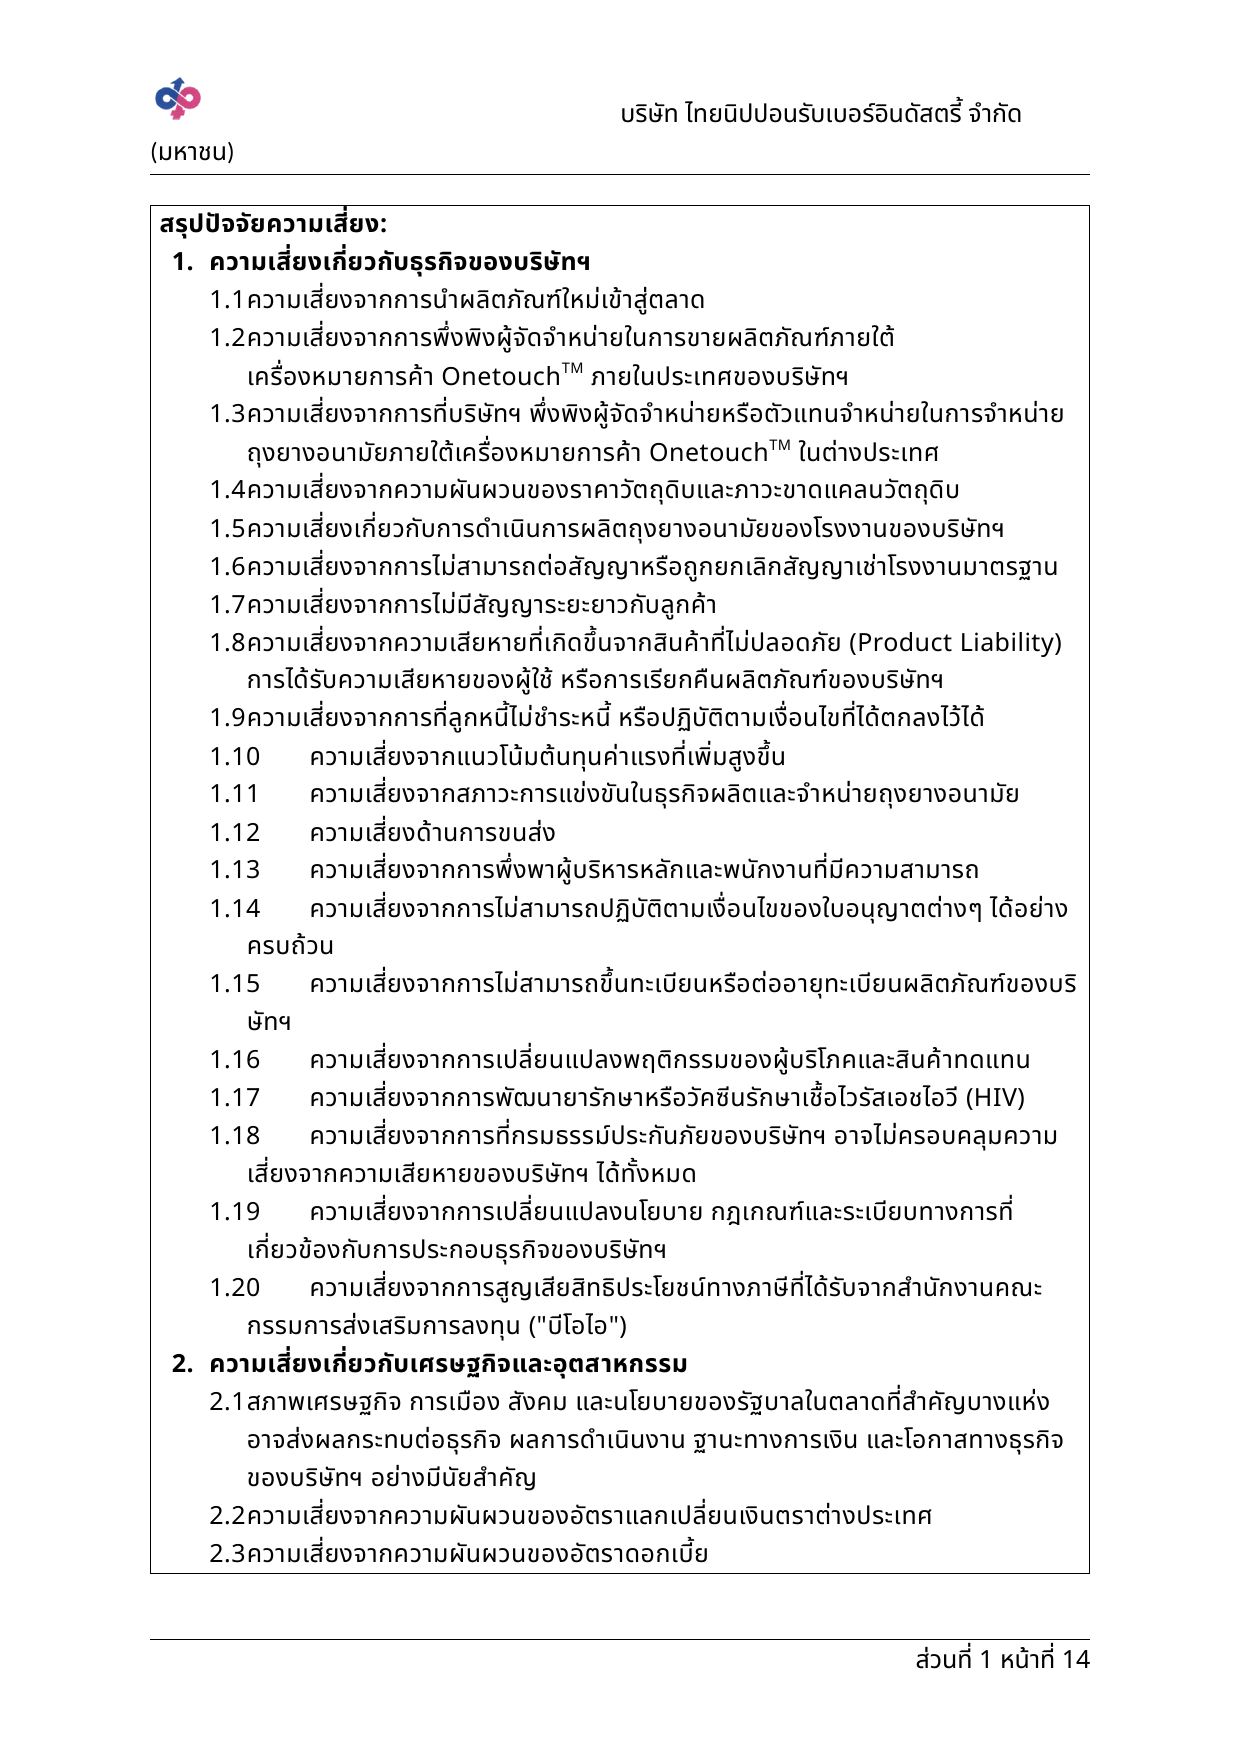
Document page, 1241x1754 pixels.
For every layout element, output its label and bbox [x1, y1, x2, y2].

picture [150, 73, 204, 123]
table_header [151, 206, 1089, 1573]
